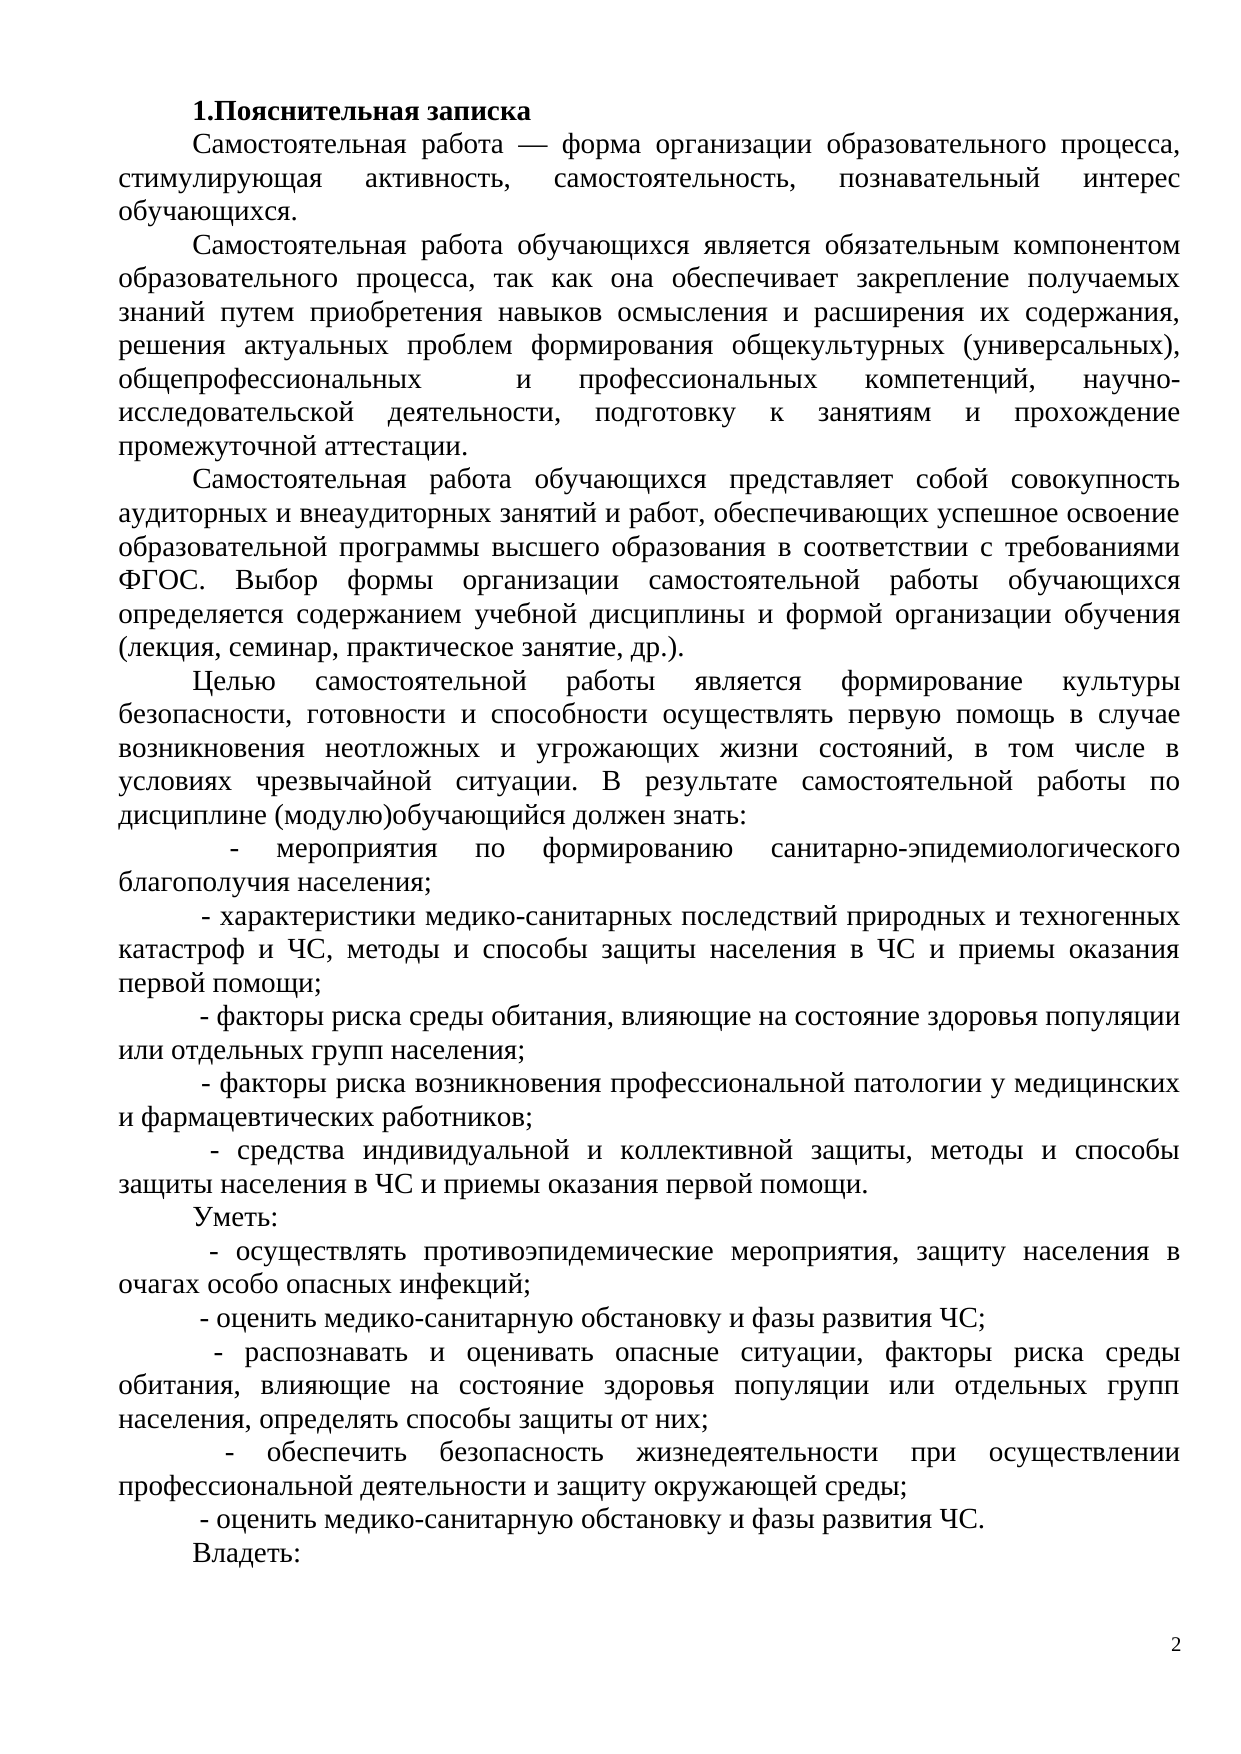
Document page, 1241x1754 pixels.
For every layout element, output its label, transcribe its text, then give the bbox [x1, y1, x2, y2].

text - обеспечить безопасность жизнедеятельности при осуществлении профессиональной деятельности и защиту окружающей среды; [118, 1434, 1181, 1501]
text Владеть: [118, 1535, 1181, 1568]
text 1.Пояснительная записка [118, 93, 1181, 126]
text - оценить медико-санитарную обстановку и фазы развития ЧС; [118, 1300, 1181, 1334]
text - распознавать и оценивать опасные ситуации, факторы риска среды обитания, влияющие на состояние здоровья популяции или отдельных групп населения, определять способы защиты от них; [118, 1334, 1181, 1434]
text - мероприятия по формированию санитарно-эпидемиологического благополучия населения; [118, 831, 1181, 898]
text - средства индивидуальной и коллективной защиты, методы и способы защиты населения в ЧС и приемы оказания первой помощи. [118, 1132, 1181, 1199]
text - оценить медико-санитарную обстановку и фазы развития ЧС. [118, 1501, 1181, 1535]
text Целью самостоятельной работы является формирование культуры безопасности, готовности и способности осуществлять первую помощь в случае возникновения неотложных и угрожающих жизни состояний, в том числе в условиях чрезвычайной ситуации. В результате самостоятельной работы по дисциплине (модулю)обучающийся должен знать: [118, 663, 1181, 831]
text Уметь: [118, 1199, 1181, 1233]
text - характеристики медико-санитарных последствий природных и техногенных катастроф и ЧС, методы и способы защиты населения в ЧС и приемы оказания первой помощи; [118, 898, 1181, 998]
text - факторы риска возникновения профессиональной патологии у медицинских и фармацевтических работников; [118, 1065, 1181, 1132]
text - осуществлять противоэпидемические мероприятия, защиту населения в очагах особо опасных инфекций; [118, 1233, 1181, 1300]
text - факторы риска среды обитания, влияющие на состояние здоровья популяции или отдельных групп населения; [118, 998, 1181, 1065]
text Самостоятельная работа — форма организации образовательного процесса, стимулирующая активность, самостоятельность, познавательный интерес обучающихся. [118, 126, 1181, 227]
text Самостоятельная работа обучающихся является обязательным компонентом образовательного процесса, так как она обеспечивает закрепление получаемых знаний путем приобретения навыков осмысления и расширения их содержания, решения актуальных проблем формирования общекультурных (универсальных), общепрофессиональных и профессиональных компетенций, научно-исследовательской деятельности, подготовку к занятиям и прохождение промежуточной аттестации. [118, 227, 1181, 462]
text Самостоятельная работа обучающихся представляет собой совокупность аудиторных и внеаудиторных занятий и работ, обеспечивающих успешное освоение образовательной программы высшего образования в соответствии с требованиями ФГОС. Выбор формы организации самостоятельной работы обучающихся определяется содержанием учебной дисциплины и формой организации обучения (лекция, семинар, практическое занятие, др.). [118, 462, 1181, 663]
